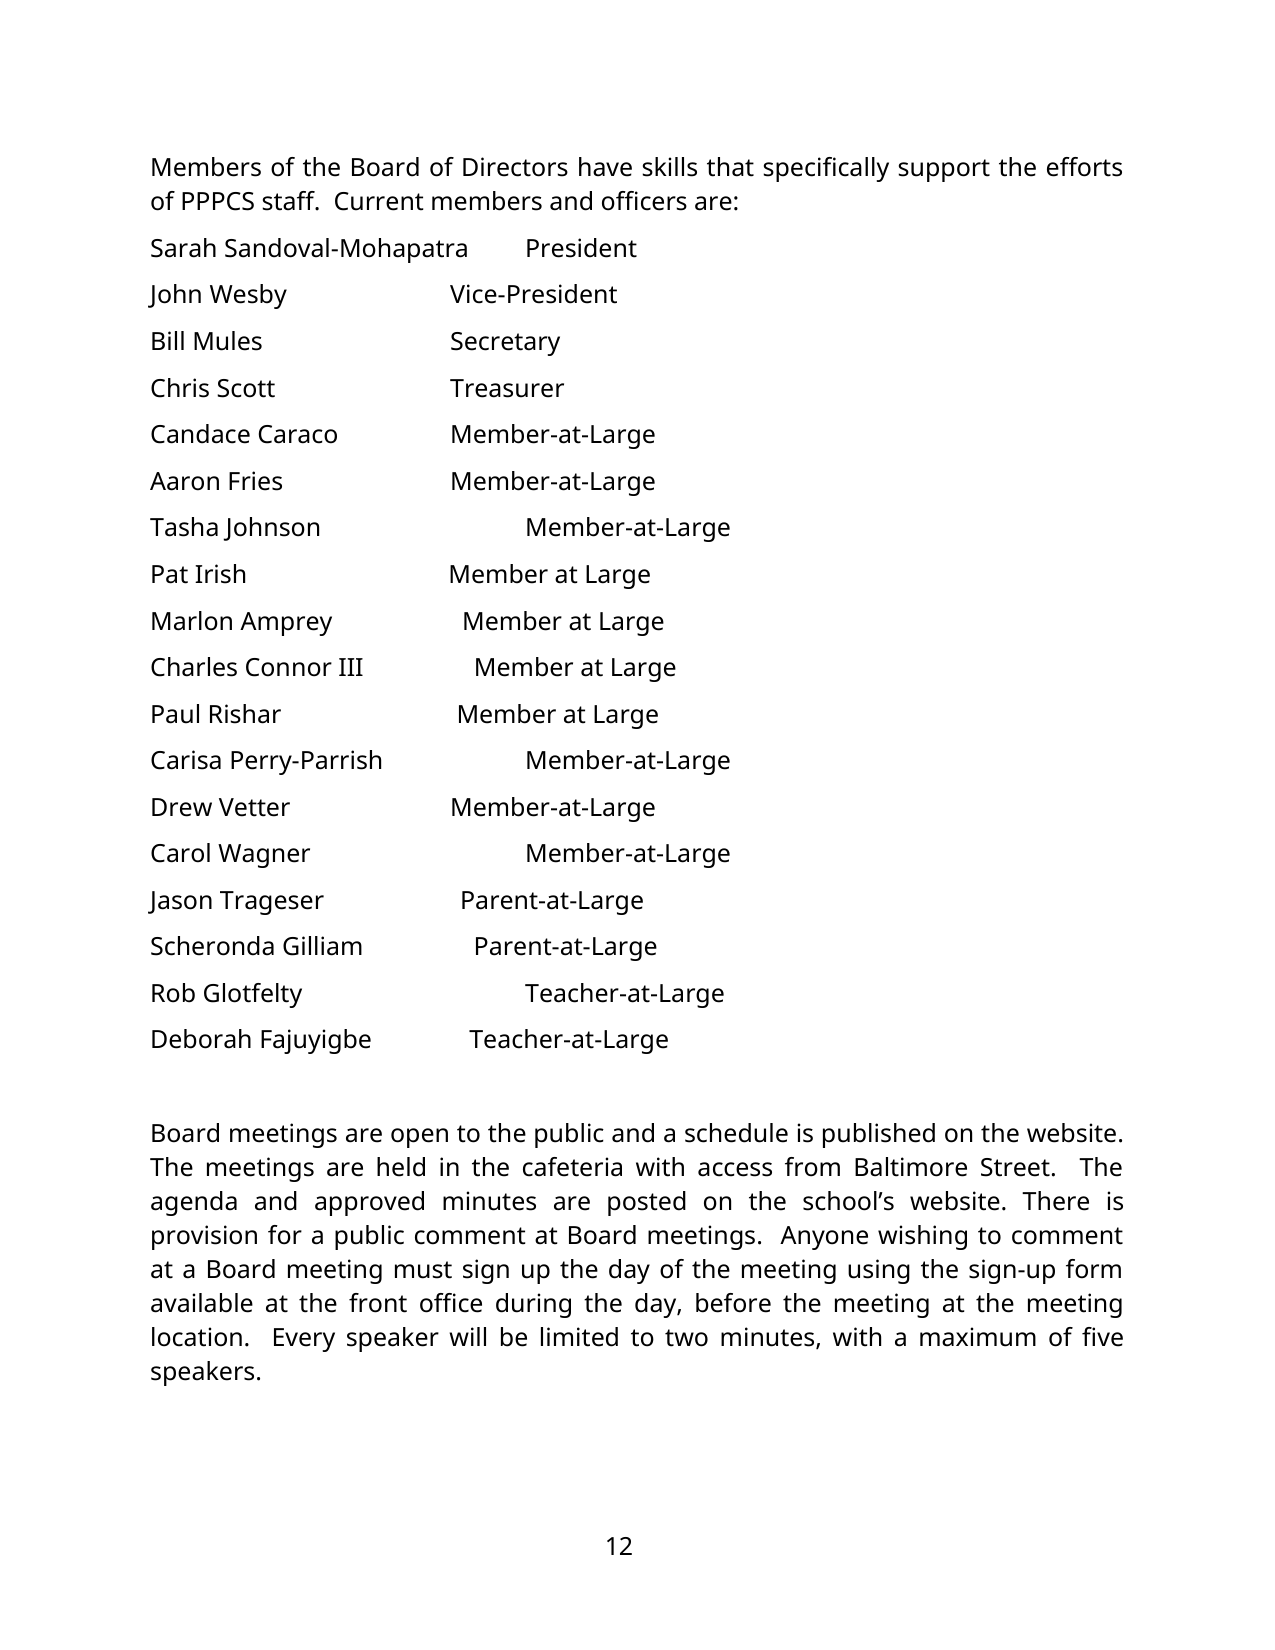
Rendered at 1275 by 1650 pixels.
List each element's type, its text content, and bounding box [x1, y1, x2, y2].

text Board meetings are open to the public and a schedule is published on the website. The meetings are held in the cafeteria with access from Baltimore Street. The agenda and approved minutes are posted on the school’s website. There is provision for a public comment at Board meetings. Anyone wishing to comment at a Board meeting must sign up the day of the meeting using the sign-up form available at the front office during the day, before the meeting at the meeting location. Every speaker will be limited to two minutes, with a maximum of five speakers. [150, 1115, 1125, 1388]
text Jason Trageser Parent-at-Large [150, 882, 1125, 917]
text Scheronda Gilliam Parent-at-Large [150, 929, 1125, 963]
text Rob Glotfelty Teacher-at-Large [150, 976, 1125, 1010]
text Aaron Fries Member-at-Large [150, 463, 1125, 497]
text Members of the Board of Directors have skills that specifically support the efforts of PPPCS staff. Current members and officers are: [150, 150, 1125, 218]
text Charles Connor III Member at Large [150, 650, 1125, 684]
text Chris Scott Treasurer [150, 370, 1125, 404]
text Sarah Sandoval-Mohapatra President [150, 231, 1125, 265]
text Bill Mules Secretary [150, 324, 1125, 358]
text Tasha Johnson Member-at-Large [150, 510, 1125, 544]
text Paul Rishar Member at Large [150, 696, 1125, 730]
text Carol Wagner Member-at-Large [150, 836, 1125, 870]
text Pat Irish Member at Large [150, 557, 1125, 591]
text John Wesby Vice-President [150, 277, 1125, 311]
text Drew Vetter Member-at-Large [150, 789, 1125, 823]
text Deborah Fajuyigbe Teacher-at-Large [150, 1022, 1125, 1056]
text Candace Caraco Member-at-Large [150, 417, 1125, 451]
text Marlon Amprey Member at Large [150, 603, 1125, 637]
text Carisa Perry-Parrish Member-at-Large [150, 743, 1125, 777]
